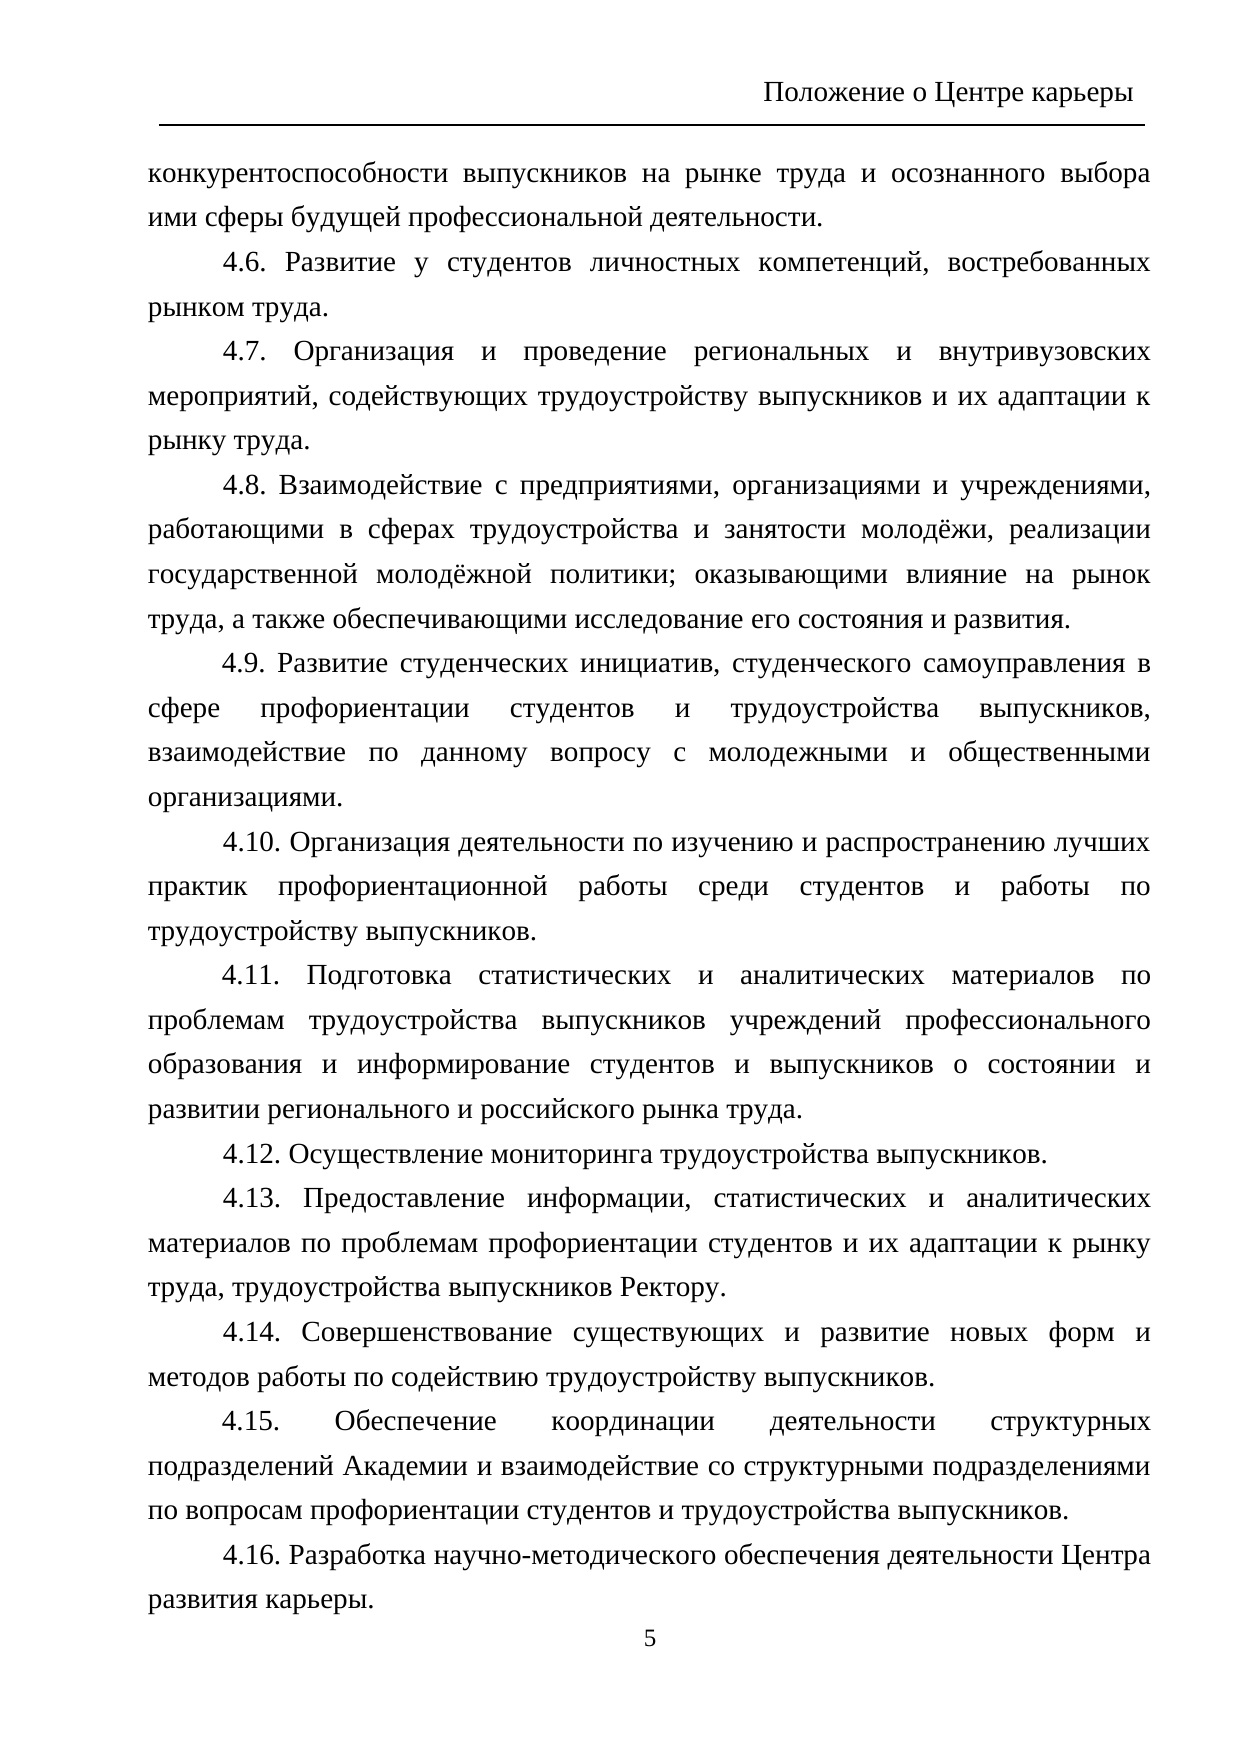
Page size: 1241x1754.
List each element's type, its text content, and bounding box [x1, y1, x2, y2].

text 4.16. Разработка научно-методического обеспечения деятельности Центра развития карьеры. [148, 1537, 1152, 1615]
text 4.9. Развитие студенческих инициатив, студенческого самоуправления в сфере профориентации студентов и трудоустройства выпускников, взаимодействие по данному вопросу с молодежными и общественными организациями. [148, 645, 1152, 813]
text 4.14. Совершенствование существующих и развитие новых форм и методов работы по содействию трудоустройству выпускников. [148, 1314, 1152, 1392]
text 4.13. Предоставление информации, статистических и аналитических материалов по проблемам профориентации студентов и их адаптации к рынку труда, трудоустройства выпускников Ректору. [148, 1180, 1152, 1303]
text 4.12. Осуществление мониторинга трудоустройства выпускников. [223, 1136, 1152, 1169]
text 4.11. Подготовка статистических и аналитических материалов по проблемам трудоустройства выпускников учреждений профессионального образования и информирование студентов и выпускников о состоянии и развитии регионального и российского рынка труда. [148, 957, 1152, 1125]
text 4.6. Развитие у студентов личностных компетенций, востребованных рынком труда. [148, 244, 1152, 322]
text 4.7. Организация и проведение региональных и внутривузовских мероприятий, содействующих трудоустройству выпускников и их адаптации к рынку труда. [148, 333, 1152, 456]
text 4.10. Организация деятельности по изучению и распространению лучших практик профориентационной работы среди студентов и работы по трудоустройству выпускников. [148, 824, 1152, 946]
text 4.15. Обеспечение координации деятельности структурных подразделений Академии и взаимодействие со структурными подразделениями по вопросам профориентации студентов и трудоустройства выпускников. [148, 1403, 1152, 1526]
text 4.8. Взаимодействие с предприятиями, организациями и учреждениями, работающими в сферах трудоустройства и занятости молодёжи, реализации государственной молодёжной политики; оказывающими влияние на рынок труда, а также обеспечивающими исследование его состояния и развития. [148, 467, 1152, 634]
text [148, 155, 1152, 233]
